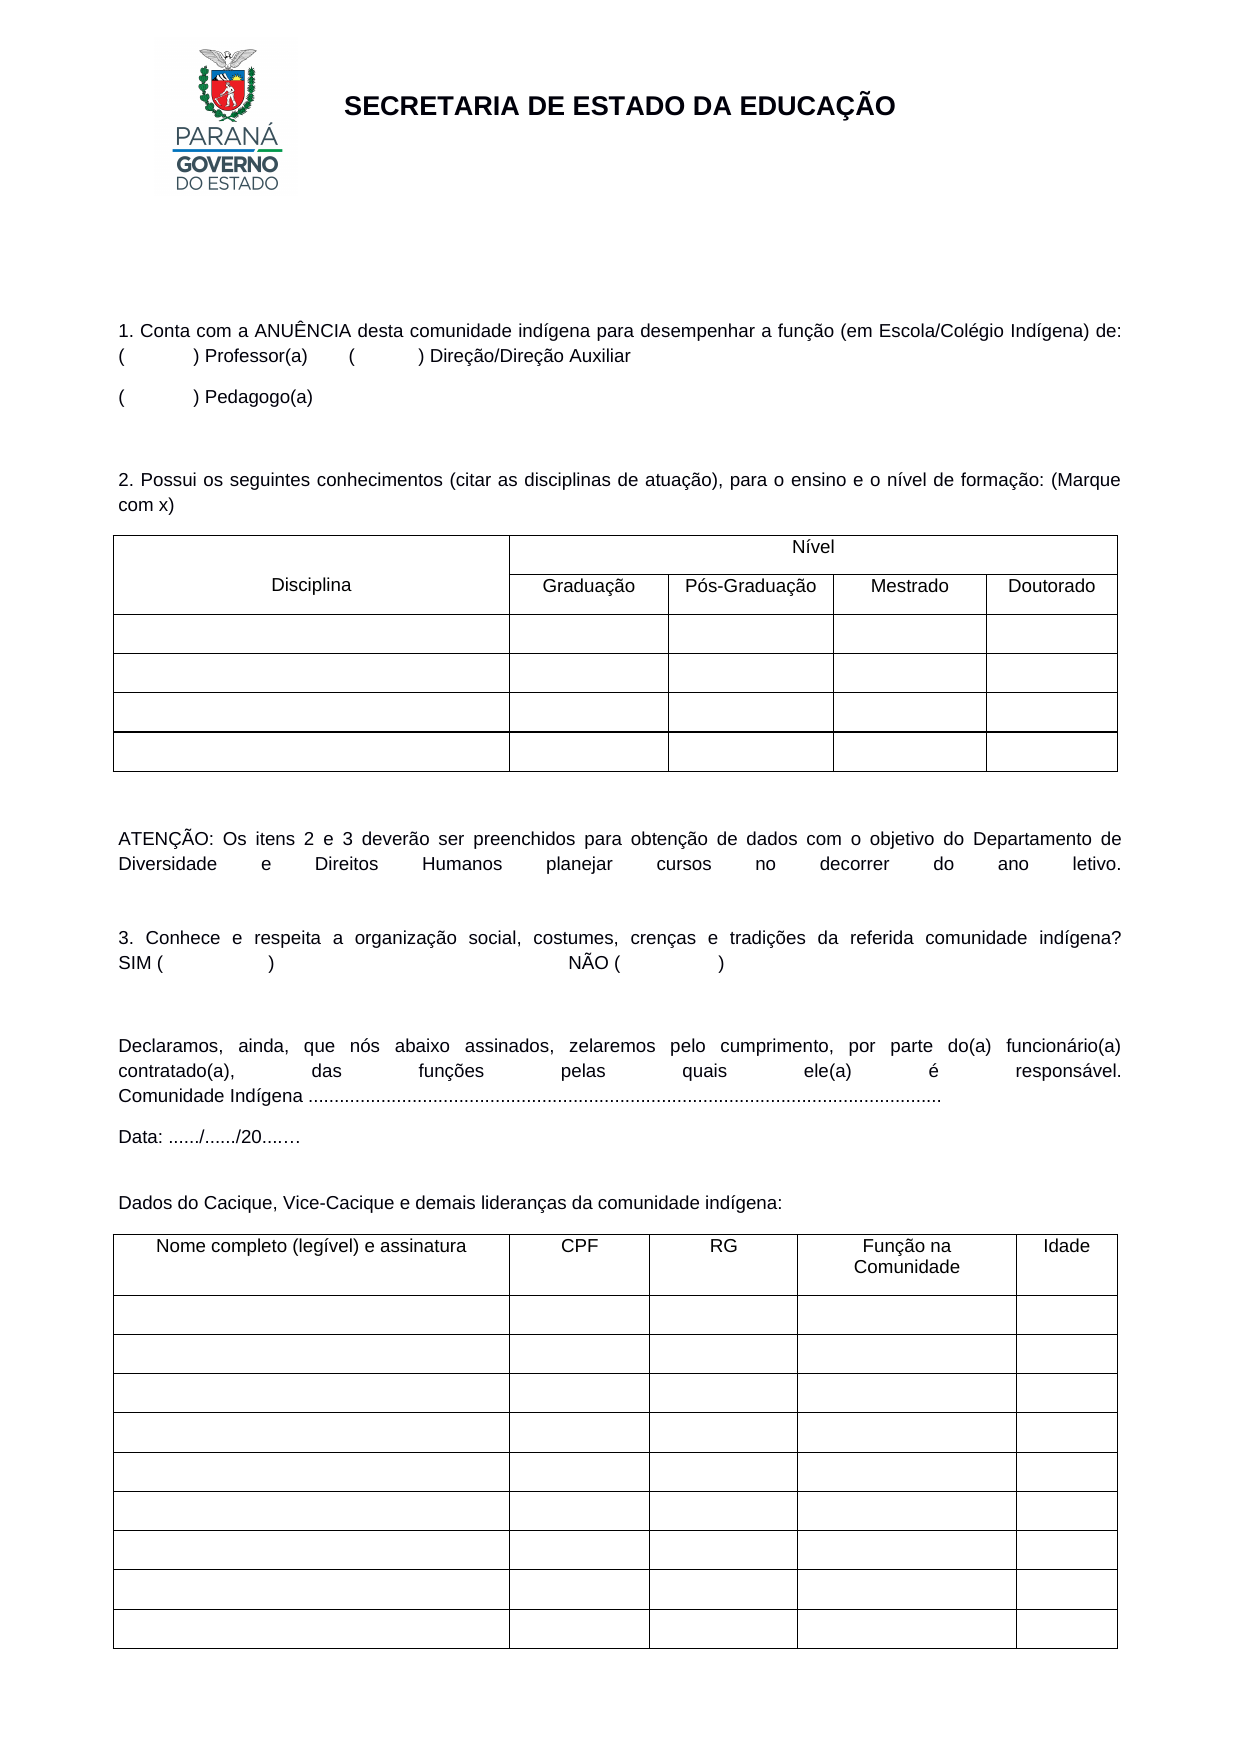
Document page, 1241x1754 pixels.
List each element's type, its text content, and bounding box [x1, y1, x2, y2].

table_cell [510, 1570, 649, 1609]
table_cell [510, 1492, 649, 1530]
table_cell [510, 1296, 649, 1334]
table_cell [798, 1335, 1016, 1373]
table_cell [987, 733, 1117, 771]
table_cell [510, 1335, 649, 1373]
table_cell [510, 615, 668, 653]
table_header Nome completo (legível) e assinatura [114, 1235, 509, 1294]
table_cell [650, 1492, 797, 1530]
table_cell [114, 1531, 509, 1569]
table_cell [669, 654, 833, 692]
table_cell [650, 1374, 797, 1412]
table_cell [1017, 1335, 1117, 1373]
table_cell [798, 1413, 1016, 1452]
table_cell [510, 1453, 649, 1491]
table_cell [1017, 1531, 1117, 1569]
table_cell [650, 1453, 797, 1491]
text Dados do Cacique, Vice-Cacique e demais lideranças da comunidade indígena: [118, 1167, 1122, 1214]
table_cell [114, 1453, 509, 1491]
table_cell [834, 654, 986, 692]
table_cell [834, 615, 986, 653]
table_cell [987, 654, 1117, 692]
table_cell [669, 615, 833, 653]
table_cell [510, 1413, 649, 1452]
table_cell [798, 1453, 1016, 1491]
table_cell [650, 1335, 797, 1373]
table_cell [114, 1413, 509, 1452]
table_header Idade [1017, 1235, 1117, 1294]
table_cell Pós-Graduação [669, 575, 833, 613]
table_header Nível [510, 536, 1117, 574]
table_cell [798, 1570, 1016, 1609]
table_cell [798, 1610, 1016, 1648]
table_cell [798, 1492, 1016, 1530]
table_cell [1017, 1610, 1117, 1648]
table_cell [510, 1610, 649, 1648]
table_cell [650, 1570, 797, 1609]
table_cell [798, 1296, 1016, 1334]
table_cell [510, 693, 668, 731]
table_cell [510, 1374, 649, 1412]
table_cell [1017, 1492, 1117, 1530]
table_header CPF [510, 1235, 649, 1294]
table_cell [510, 654, 668, 692]
table_cell [510, 1531, 649, 1569]
table_cell [1017, 1453, 1117, 1491]
text ( ) Pedagogo(a) [118, 386, 1122, 407]
table_cell [650, 1296, 797, 1334]
table_cell [114, 1296, 509, 1334]
table_cell [114, 733, 509, 771]
table_cell [114, 1492, 509, 1530]
table_cell [1017, 1296, 1117, 1334]
table_cell [114, 1610, 509, 1648]
table_cell [987, 615, 1117, 653]
table_cell [114, 1570, 509, 1609]
table_cell [798, 1374, 1016, 1412]
table_cell [650, 1413, 797, 1452]
table_header RG [650, 1235, 797, 1294]
table_cell [987, 693, 1117, 731]
table_cell [510, 733, 668, 771]
picture [153, 37, 298, 196]
table_cell [114, 654, 509, 692]
text Data: ....../....../20....… [118, 1126, 1122, 1147]
table_cell Doutorado [987, 575, 1117, 613]
table_cell [650, 1610, 797, 1648]
table_cell [669, 693, 833, 731]
text 3. Conhece e respeita a organização social, costumes, crenças e tradições da referida comunidade indígena? SIM ( ) NÃO ( ) [118, 927, 1122, 973]
text 1. Conta com a ANUÊNCIA desta comunidade indígena para desempenhar a função (em Escola/Colégio Indígena) de: ( ) Professor(a) ( ) Direção/Direção Auxiliar [118, 319, 1122, 366]
table_header Disciplina [114, 536, 509, 613]
table_cell [834, 693, 986, 731]
table_cell [1017, 1413, 1117, 1452]
table_cell [114, 1374, 509, 1412]
table_cell [650, 1531, 797, 1569]
table_header Função na Comunidade [798, 1235, 1016, 1294]
table_cell [114, 615, 509, 653]
text Declaramos, ainda, que nós abaixo assinados, zelaremos pelo cumprimento, por parte do(a) funcionário(a) contratado(a), das funções pelas quais ele(a) é responsável. Comunidade Indígena .......................................................................................................................... [118, 1035, 1122, 1106]
text 2. Possui os seguintes conhecimentos (citar as disciplinas de atuação), para o ensino e o nível de formação: (Marque com x) [118, 469, 1122, 515]
table_cell Graduação [510, 575, 668, 613]
table_cell [834, 733, 986, 771]
table_cell [798, 1531, 1016, 1569]
table_cell [114, 1335, 509, 1373]
table_cell [669, 733, 833, 771]
table_cell [1017, 1374, 1117, 1412]
text ATENÇÃO: Os itens 2 e 3 deverão ser preenchidos para obtenção de dados com o objetivo do Departamento de Diversidade e Direitos Humanos planejar cursos no decorrer do ano letivo. [118, 828, 1122, 906]
table_cell Mestrado [834, 575, 986, 613]
table_cell [1017, 1570, 1117, 1609]
table_cell [114, 693, 509, 731]
